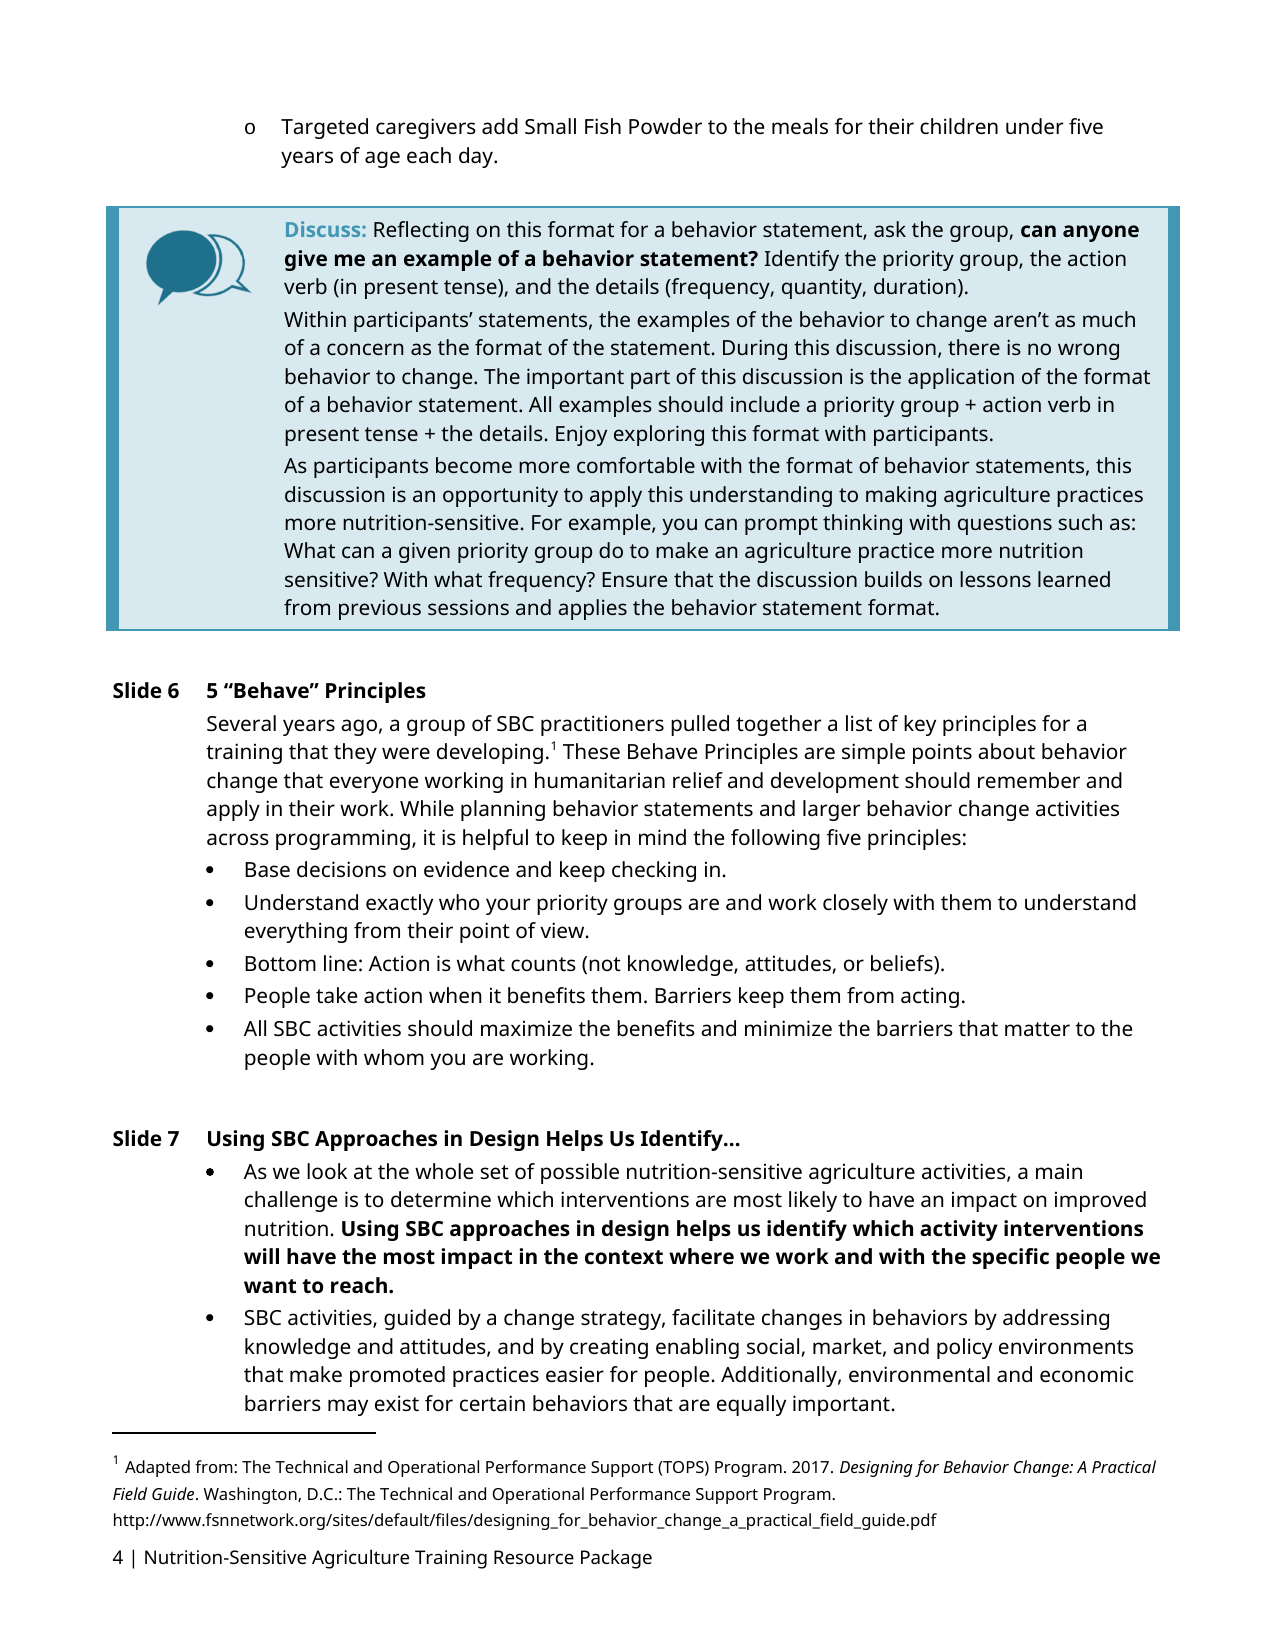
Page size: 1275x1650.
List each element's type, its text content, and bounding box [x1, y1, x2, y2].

list Base decisions on evidence and keep checking in. [206, 855, 1162, 884]
text SBC activities, guided by a change strategy, facilitate changes in behaviors by addressing knowledge and attitudes, and by creating enabling social, market, and policy environments that make promoted practices easier for people. Additionally, environmental and economic barriers may exist for certain behaviors that are equally important. [206, 1303, 1162, 1417]
list Several years ago, a group of SBC practitioners pulled together a list of key principles for a training that they were developing. These Behave Principles are simple points about behavior change that everyone working in humanitarian relief and development should remember and apply in their work. While planning behavior statements and larger behavior change activities across programming, it is helpful to keep in mind the following five principles: [206, 709, 1162, 851]
text As we look at the whole set of possible nutrition-sensitive agriculture activities, a main challenge is to determine which interventions are most likely to have an impact on improved nutrition. Using SBC approaches in design helps us identify which activity interventions will have the most impact in the context where we work and with the specific people we want to reach. [206, 1157, 1162, 1299]
list Understand exactly who your priority groups are and work closely with them to understand everything from their point of view. [206, 888, 1162, 945]
list Targeted caregivers add Small Fish Powder to the meals for their children under five years of age each day. [244, 112, 1162, 169]
list All SBC activities should maximize the benefits and minimize the barriers that matter to the people with whom you are working. [206, 1014, 1162, 1071]
list People take action when it benefits them. Barriers keep them from acting. [206, 982, 1162, 1010]
table_header Discuss: Reflecting on this format for a behavior statement, ask the group, can anyone give me an example of a behavior statement? Identify the priority group, the action verb (in present tense), and the details (frequency, quantity, duration). Within participants’ statements, the examples of the behavior to change aren’t as much of a concern as the format of the statement. During this discussion, there is no wrong behavior to change. The important part of this discussion is the application of the format of a behavior statement. All examples should include a priority group + action verb in present tense + the details. Enjoy exploring this format with participants. As participants become more comfortable with the format of behavior statements, this discussion is an opportunity to apply this understanding to making agriculture practices more nutrition-sensitive. For example, you can prompt thinking with questions such as: What can a given priority group do to make an agriculture practice more nutrition sensitive? With what frequency? Ensure that the discussion builds on lessons learned from previous sessions and applies the behavior statement format. [272, 208, 1168, 629]
list Bottom line: Action is what counts (not knowledge, attitudes, or beliefs). [206, 949, 1162, 977]
text Slide 6 5 “Behave” Principles [112, 676, 1162, 705]
table_header [119, 208, 272, 629]
text Slide 7 Using SBC Approaches in Design Helps Us Identify… [112, 1124, 1162, 1153]
